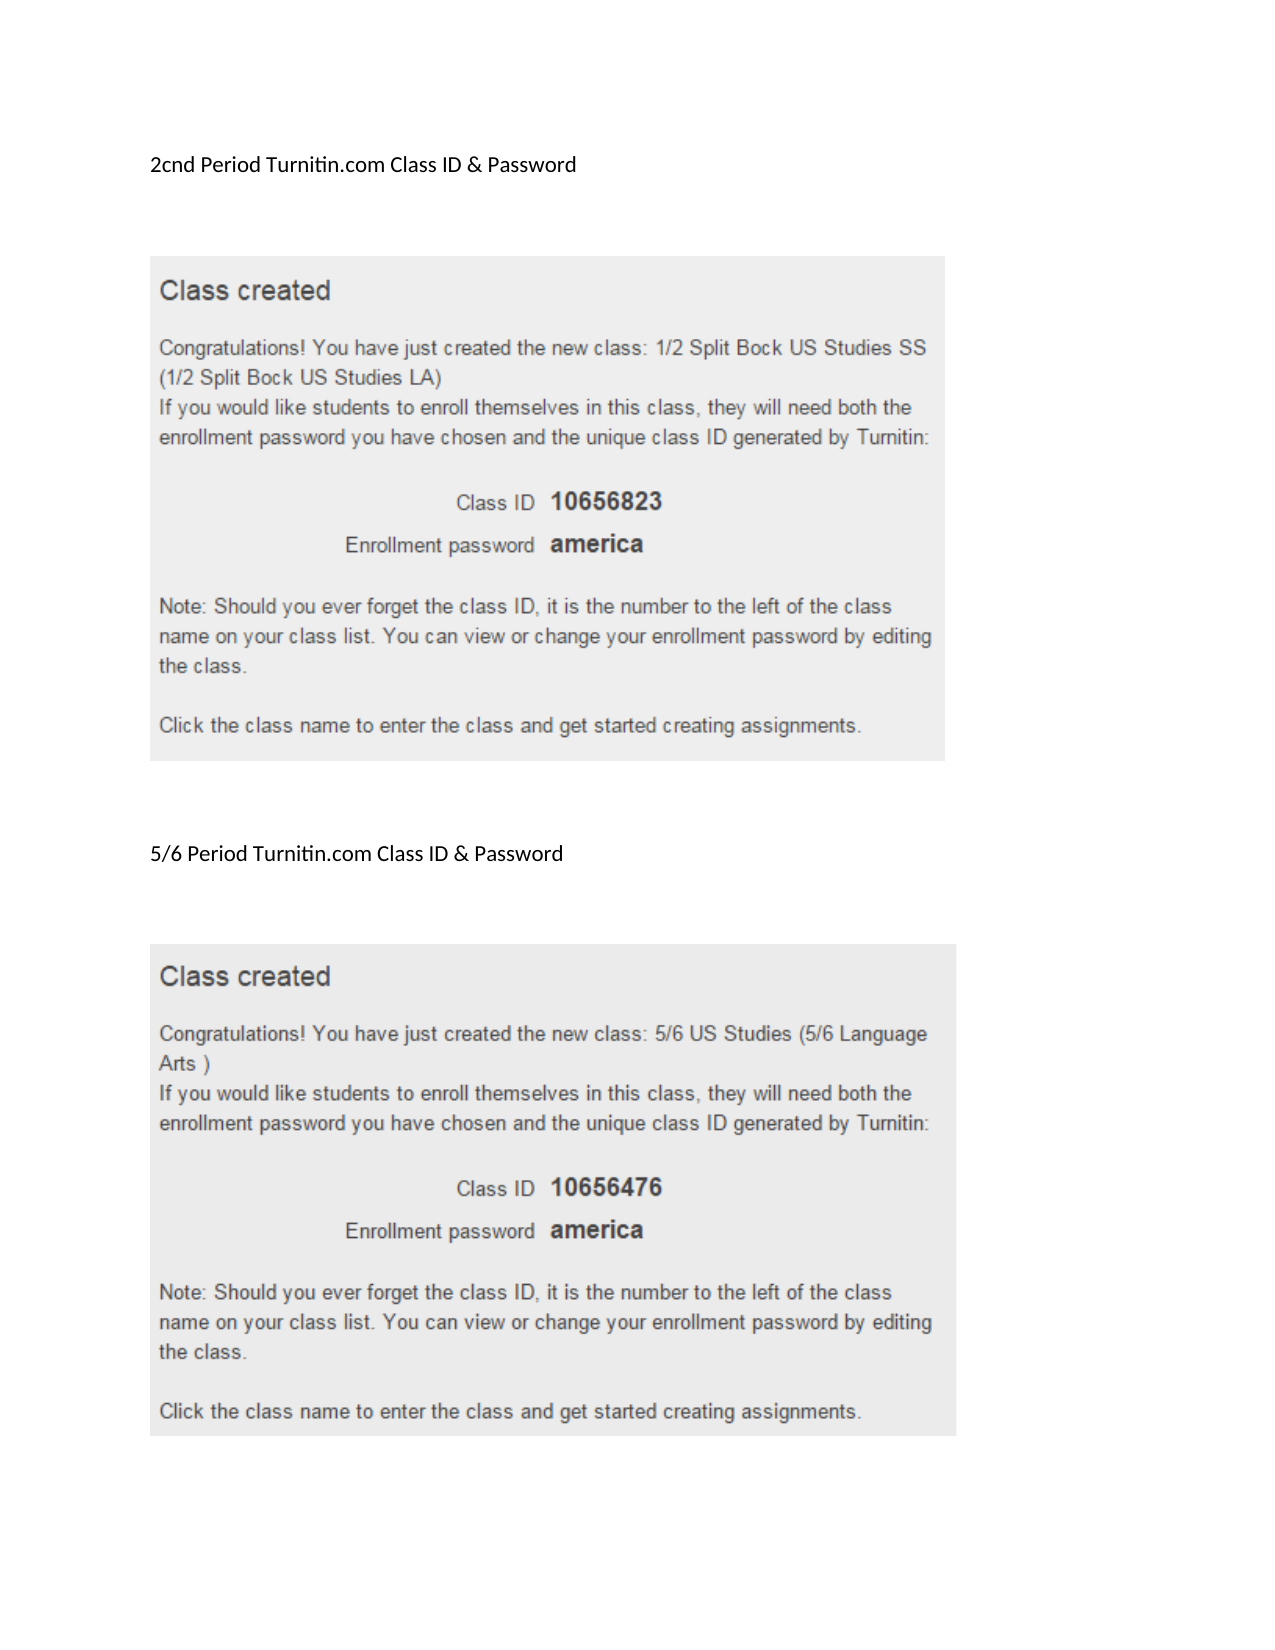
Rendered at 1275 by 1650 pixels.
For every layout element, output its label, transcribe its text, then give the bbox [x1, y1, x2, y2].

text 5/6 Period Turnitin.com Class ID & Password [150, 839, 1125, 867]
text 2cnd Period Turnitin.com Class ID & Password [150, 150, 1125, 178]
picture [150, 256, 946, 761]
picture [150, 944, 957, 1436]
